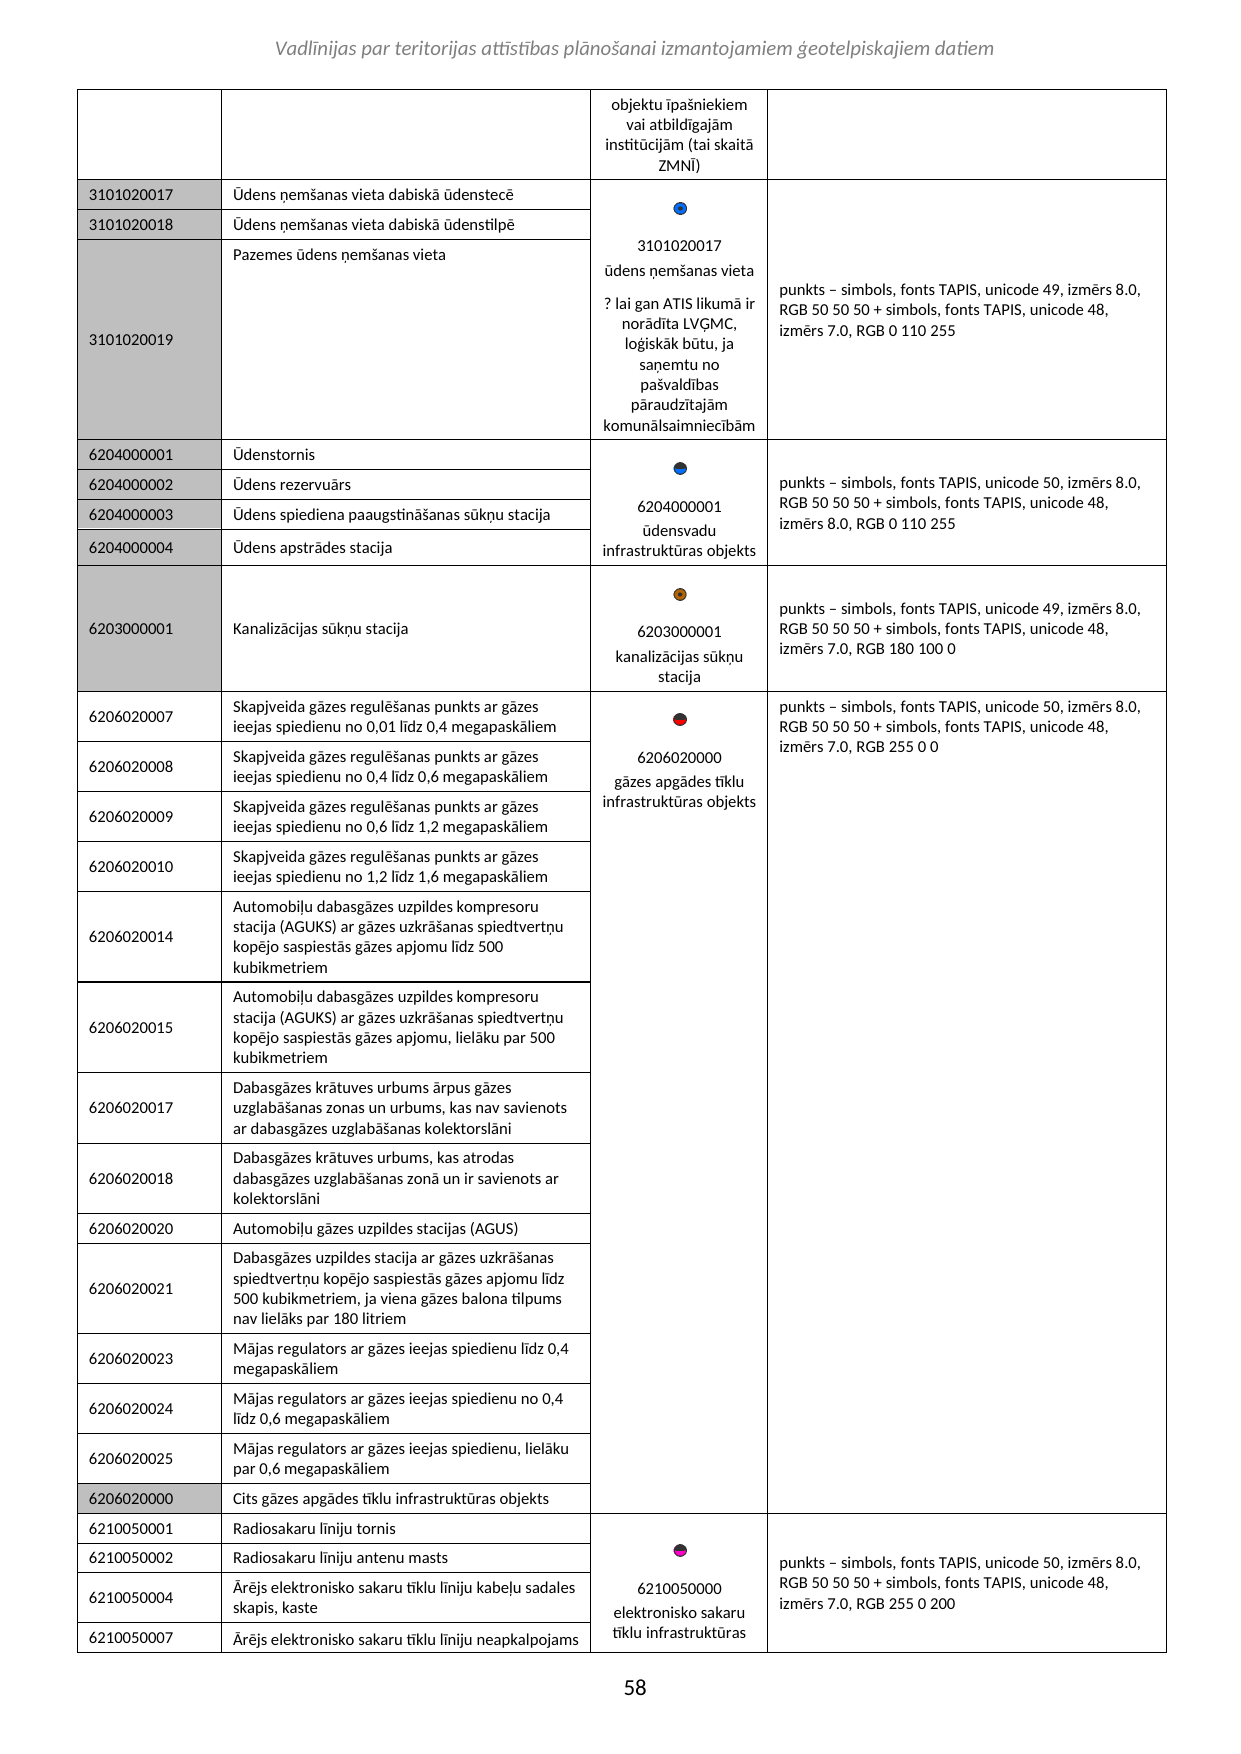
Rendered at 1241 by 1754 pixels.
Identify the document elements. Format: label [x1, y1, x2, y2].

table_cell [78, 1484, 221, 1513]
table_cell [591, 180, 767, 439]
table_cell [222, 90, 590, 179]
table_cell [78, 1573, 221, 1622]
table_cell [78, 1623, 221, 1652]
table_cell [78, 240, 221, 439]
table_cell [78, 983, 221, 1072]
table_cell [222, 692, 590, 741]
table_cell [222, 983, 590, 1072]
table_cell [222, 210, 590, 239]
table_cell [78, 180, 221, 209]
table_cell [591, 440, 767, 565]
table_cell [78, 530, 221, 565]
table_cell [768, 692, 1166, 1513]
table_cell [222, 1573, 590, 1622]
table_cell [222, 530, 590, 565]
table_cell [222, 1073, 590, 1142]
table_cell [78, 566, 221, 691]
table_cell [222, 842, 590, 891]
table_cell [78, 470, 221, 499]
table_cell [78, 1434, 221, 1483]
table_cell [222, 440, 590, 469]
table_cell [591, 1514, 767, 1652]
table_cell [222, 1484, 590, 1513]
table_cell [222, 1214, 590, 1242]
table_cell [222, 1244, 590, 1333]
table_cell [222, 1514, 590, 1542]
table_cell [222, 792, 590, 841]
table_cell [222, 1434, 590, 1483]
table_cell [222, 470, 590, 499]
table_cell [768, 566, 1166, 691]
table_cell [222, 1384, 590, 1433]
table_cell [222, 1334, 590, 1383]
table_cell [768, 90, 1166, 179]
picture [638, 1526, 721, 1574]
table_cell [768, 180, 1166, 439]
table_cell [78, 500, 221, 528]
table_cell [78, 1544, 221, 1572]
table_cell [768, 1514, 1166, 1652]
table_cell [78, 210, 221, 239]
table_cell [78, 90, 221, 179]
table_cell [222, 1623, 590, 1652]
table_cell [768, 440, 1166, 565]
picture [638, 444, 721, 492]
picture [638, 570, 721, 618]
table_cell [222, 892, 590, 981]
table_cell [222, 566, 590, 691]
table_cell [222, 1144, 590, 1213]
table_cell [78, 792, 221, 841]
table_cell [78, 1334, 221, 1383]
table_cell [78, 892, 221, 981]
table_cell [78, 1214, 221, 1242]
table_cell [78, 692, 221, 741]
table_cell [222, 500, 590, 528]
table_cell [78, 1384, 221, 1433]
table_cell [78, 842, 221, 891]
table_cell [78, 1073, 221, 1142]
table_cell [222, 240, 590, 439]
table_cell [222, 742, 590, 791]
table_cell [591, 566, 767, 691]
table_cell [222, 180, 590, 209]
picture [637, 184, 722, 232]
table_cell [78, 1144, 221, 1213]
picture [637, 696, 721, 743]
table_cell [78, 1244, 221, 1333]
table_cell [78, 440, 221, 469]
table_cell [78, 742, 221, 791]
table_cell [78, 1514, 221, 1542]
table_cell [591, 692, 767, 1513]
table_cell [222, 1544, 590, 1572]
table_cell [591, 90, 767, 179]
